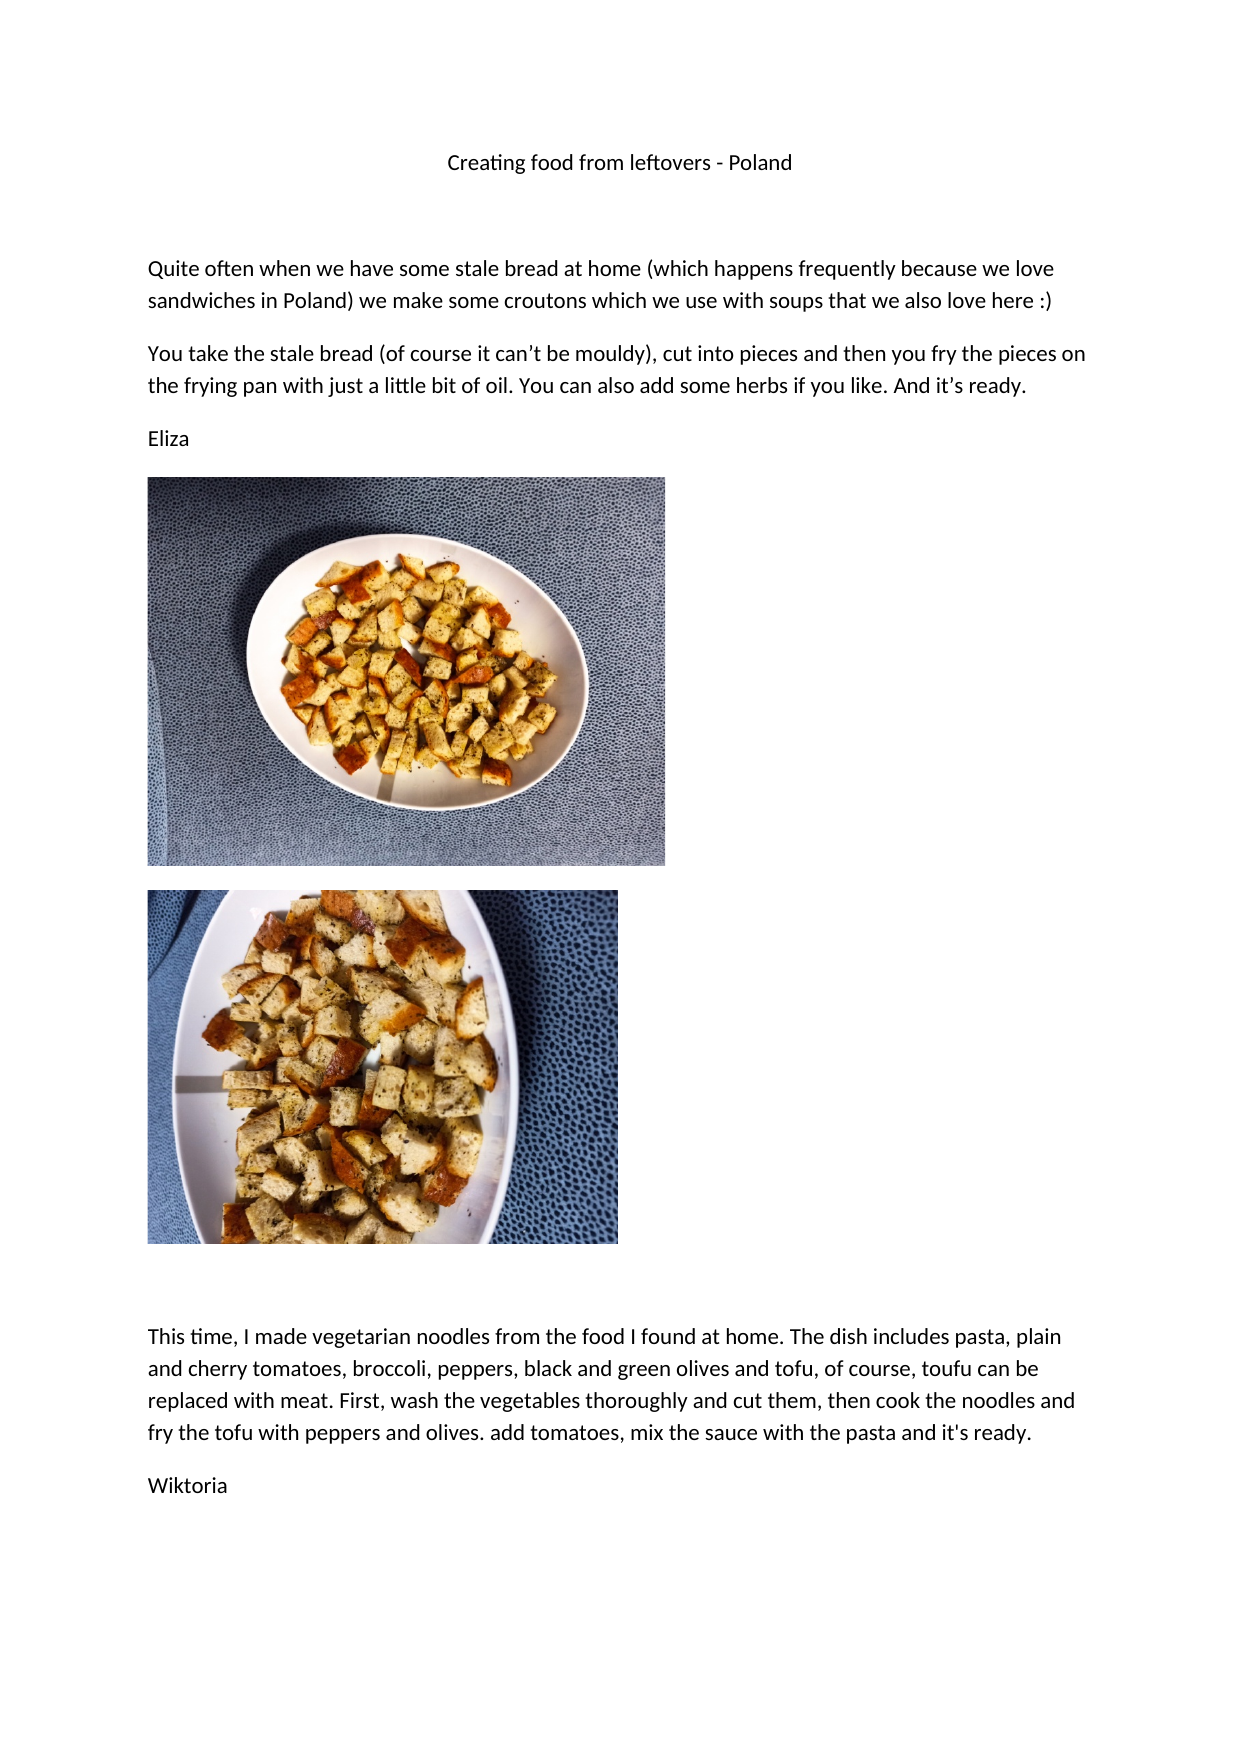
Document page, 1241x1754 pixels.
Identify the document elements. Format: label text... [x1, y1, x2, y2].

picture [147, 890, 618, 1244]
text Creating food from leftovers - Poland [148, 148, 1093, 176]
text Wiktoria [148, 1471, 1093, 1499]
picture [147, 477, 666, 866]
text You take the stale bread (of course it can’t be mouldy), cut into pieces and then you fry the pieces on the frying pan with just a little bit of oil. You can also add some herbs if you like. And it’s ready. [148, 339, 1093, 399]
text Eliza [148, 424, 1093, 452]
text This time, I made vegetarian noodles from the food I found at home. The dish includes pasta, plain and cherry tomatoes, broccoli, peppers, black and green olives and tofu, of course, toufu can be replaced with meat. First, wash the vegetables thoroughly and cut them, then cook the noodles and fry the tofu with peppers and olives. add tomatoes, mix the sauce with the pasta and it's ready. [148, 1322, 1093, 1446]
text Quite often when we have some stale bread at home (which happens frequently because we love sandwiches in Poland) we make some croutons which we use with soups that we also love here :) [148, 254, 1093, 314]
